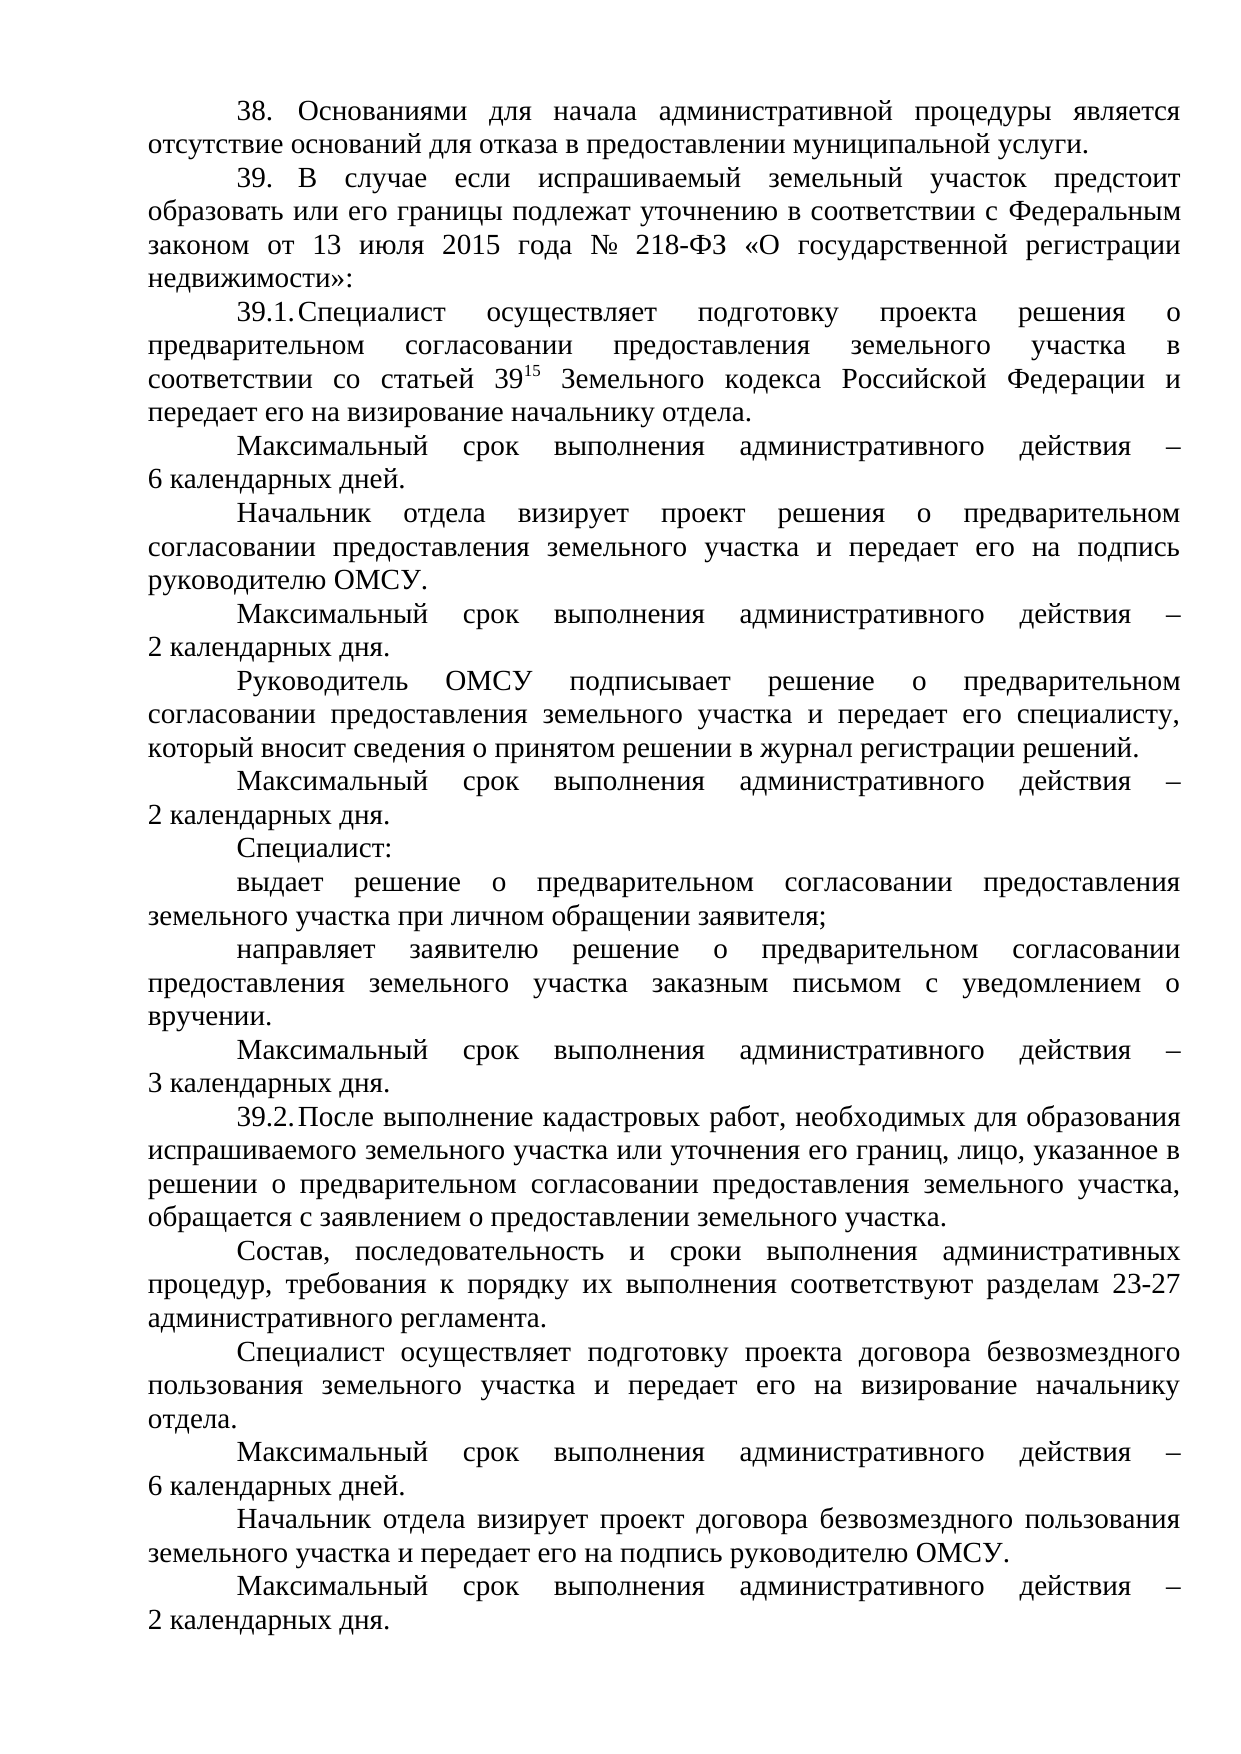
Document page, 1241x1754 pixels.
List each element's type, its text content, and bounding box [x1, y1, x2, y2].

text Специалист осуществляет подготовку проекта договора безвозмездного пользования земельного участка и передает его на визирование начальнику отдела. [148, 1334, 1181, 1434]
text Максимальный срок выполнения административного действия – 2 календарных дня. [148, 596, 1181, 663]
text Специалист: [148, 831, 1181, 864]
text Максимальный срок выполнения административного действия – 3 календарных дня. [148, 1032, 1181, 1099]
text Начальник отдела визирует проект договора безвозмездного пользования земельного участка и передает его на подпись руководителю ОМСУ. [148, 1501, 1181, 1568]
text Максимальный срок выполнения административного действия – 6 календарных дней. [148, 1434, 1181, 1501]
list Основаниями для начала административной процедуры является отсутствие оснований для отказа в предоставлении муниципальной услуги. [148, 93, 1181, 160]
text направляет заявителю решение о предварительном согласовании предоставления земельного участка заказным письмом с уведомлением о вручении. [148, 931, 1181, 1032]
list После выполнение кадастровых работ, необходимых для образования испрашиваемого земельного участка или уточнения его границ, лицо, указанное в решении о предварительном согласовании предоставления земельного участка, обращается с заявлением о предоставлении земельного участка. [148, 1099, 1181, 1233]
text Руководитель ОМСУ подписывает решение о предварительном согласовании предоставления земельного участка и передает его специалисту, который вносит сведения о принятом решении в журнал регистрации решений. [148, 663, 1181, 763]
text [148, 1568, 1181, 1636]
text выдает решение о предварительном согласовании предоставления земельного участка при личном обращении заявителя; [148, 864, 1181, 931]
list Специалист осуществляет подготовку проекта решения о предварительном согласовании предоставления земельного участка в соответствии со статьей 3915 Земельного кодекса Российской Федерации и передает его на визирование начальнику отдела. [148, 294, 1181, 428]
text Максимальный срок выполнения административного действия – 2 календарных дня. [148, 763, 1181, 831]
text Состав, последовательность и сроки выполнения административных процедур, требования к порядку их выполнения соответствуют разделам 23-27 административного регламента. [148, 1233, 1181, 1334]
text Начальник отдела визирует проект решения о предварительном согласовании предоставления земельного участка и передает его на подпись руководителю ОМСУ. [148, 495, 1181, 596]
text Максимальный срок выполнения административного действия – 6 календарных дней. [148, 428, 1181, 495]
list В случае если испрашиваемый земельный участок предстоит образовать или его границы подлежат уточнению в соответствии с Федеральным законом от 13 июля 2015 года № 218-ФЗ «О государственной регистрации недвижимости»: [148, 160, 1181, 294]
